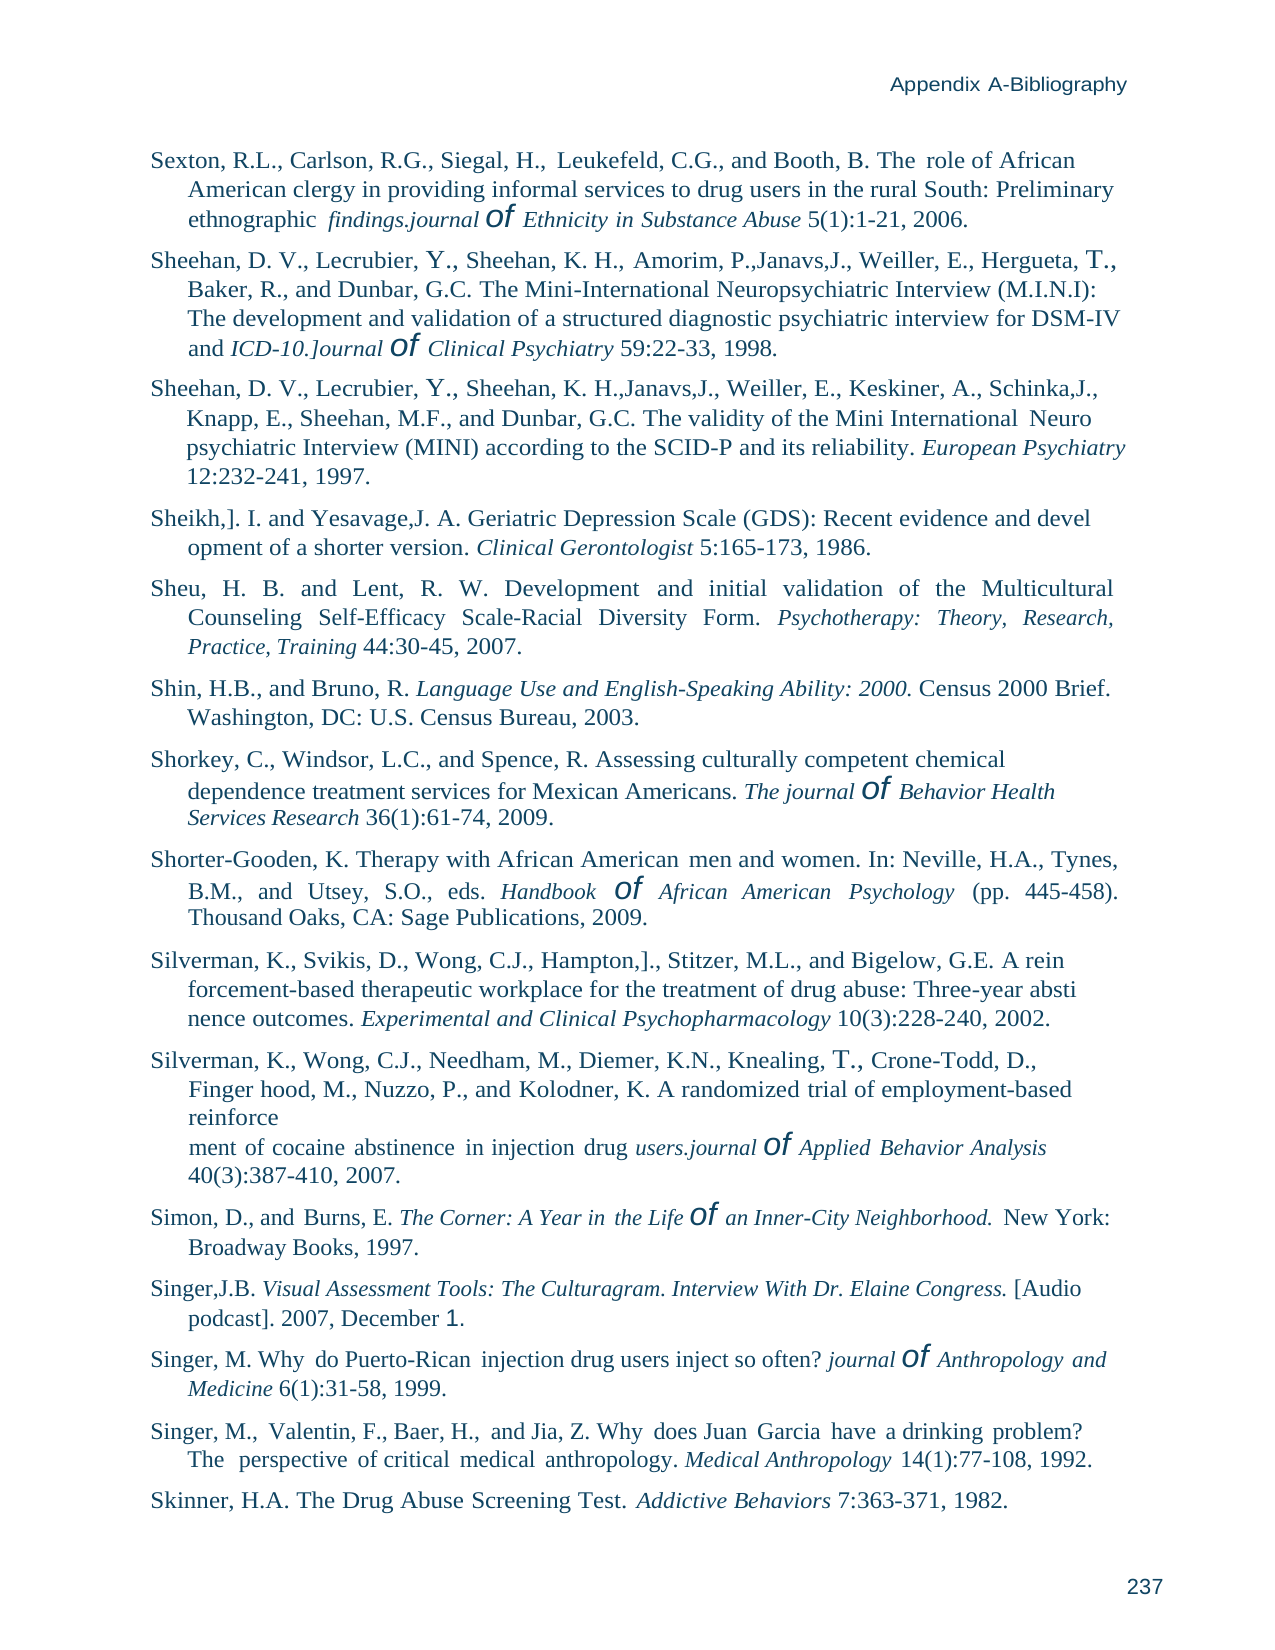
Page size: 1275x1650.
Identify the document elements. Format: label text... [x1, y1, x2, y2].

text Singer, M. Why do Puerto-Rican injection drug users inject so often? journal of Anthropology and Medicine 6(1):31-58, 1999. [150, 1338, 1112, 1402]
text Sheehan, D. V., Lecrubier, Y., Sheehan, K. H.,Janavs,J., Weiller, E., Keskiner, A., Schinka,J., Knapp, E., Sheehan, M.F., and Dunbar, G.C. The validity of the Mini International Neuro­ psychiatric Interview (MINI) according to the SCID-P and its reliability. European Psychiatry 12:232-241, 1997. [150, 372, 1125, 489]
text Singer, M., Valentin, F., Baer, H., and Jia, Z. Why does Juan Garcia have a drinking problem? The perspective of critical medical anthropology. Medical Anthropology 14(1):77-108, 1992. [150, 1417, 1115, 1473]
text Washington, DC: U.S. Census Bureau, 2003. [187, 703, 1275, 731]
text Sheehan, D. V., Lecrubier, Y., Sheehan, K. H., Amorim, P.,Janavs,J., Weiller, E., Hergueta, T., Baker, R., and Dunbar, G.C. The Mini-International Neuropsychiatric Interview (M.I.N.I): The development and validation of a structured diagnostic psychiatric interview for DSM-IV [150, 243, 1123, 331]
text Silverman, K., Wong, C.J., Needham, M., Diemer, K.N., Knealing, T., Crone-Todd, D., Finger­ hood, M., Nuzzo, P., and Kolodner, K. A randomized trial of employment-based reinforce­ [150, 1043, 1115, 1131]
text Shorkey, C., Windsor, L.C., and Spence, R. Assessing culturally competent chemical dependence treatment services for Mexican Americans. The journal of Behavior Health Services Research 36(1):61-74, 2009. [150, 748, 1119, 831]
text and ICD-10.]ournal of Clinical Psychiatry 59:22-33, 1998. [188, 332, 1275, 362]
text Sexton, R.L., Carlson, R.G., Siegal, H., Leukefeld, C.G., and Booth, B. The role of African­ American clergy in providing informal services to drug users in the rural South: Preliminary [150, 146, 1115, 203]
text Silverman, K., Svikis, D., Wong, C.J., Hampton,]., Stitzer, M.L., and Bigelow, G.E. A rein­ forcement-based therapeutic workplace for the treatment of drug abuse: Three-year absti­ nence outcomes. Experimental and Clinical Psychopharmacology 10(3):228-240, 2002. [150, 946, 1087, 1031]
text Shorter-Gooden, K. Therapy with African American men and women. In: Neville, H.A., Tynes, B.M., and Utsey, S.O., eds. Handbook of African American Psychology (pp. 445-458). Thousand Oaks, CA: Sage Publications, 2009. [150, 848, 1119, 931]
text Simon, D., and Burns, E. The Corner: A Year in the Life of an Inner-City Neighborhood. New York: Broadway Books, 1997. [150, 1196, 1112, 1260]
text Appendix A-Bibliography [0, 72, 1127, 95]
text 237 [0, 1576, 1164, 1602]
text Singer,J.B. Visual Assessment Tools: The Culturagram. Interview With Dr. Elaine Congress. [Audio podcast]. 2007, December 1. [150, 1274, 1112, 1331]
text Sheikh,]. I. and Yesavage,J. A. Geriatric Depression Scale (GDS): Recent evidence and devel­ opment of a shorter version. Clinical Gerontologist 5:165-173, 1986. [150, 503, 1112, 560]
text Shin, H.B., and Bruno, R. Language Use and English-Speaking Ability: 2000. Census 2000 Brief. [150, 674, 1275, 702]
text Skinner, H.A. The Drug Abuse Screening Test. Addictive Behaviors 7:363-371, 1982. [150, 1487, 1275, 1514]
text Sheu, H. B. and Lent, R. W. Development and initial validation of the Multicultural Counseling Self-Efficacy Scale-Racial Diversity Form. Psychotherapy: Theory, Research, Practice, Training 44:30-45, 2007. [150, 574, 1114, 659]
text ethnographic findings.journal of Ethnicity in Substance Abuse 5(1):1-21, 2006. [188, 204, 1275, 233]
text ment of cocaine abstinence in injection drug users.journal of Applied Behavior Analysis [188, 1132, 1275, 1161]
text 40(3):387-410, 2007. [188, 1161, 1275, 1189]
